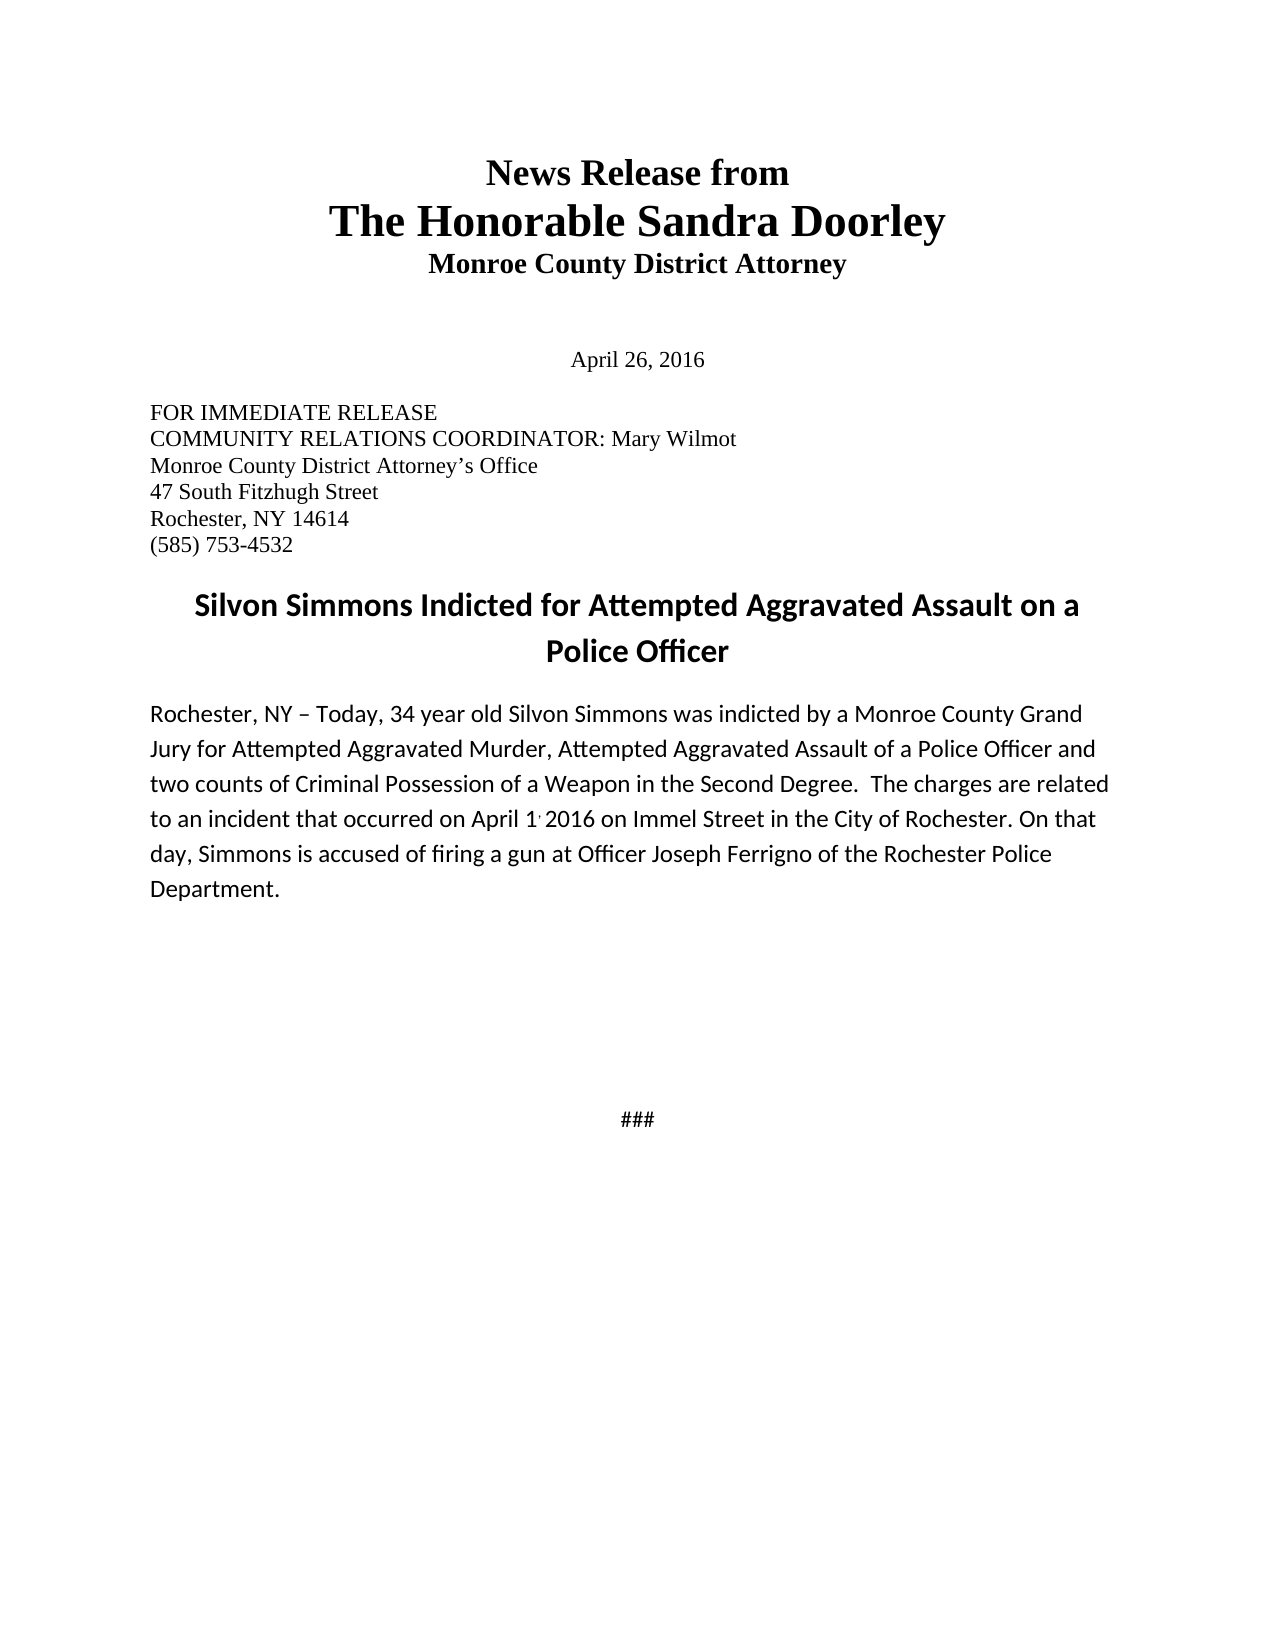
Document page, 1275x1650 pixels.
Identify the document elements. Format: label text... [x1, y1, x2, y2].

text The Honorable Sandra Doorley [150, 193, 1125, 246]
text Rochester, NY 14614 [150, 504, 1125, 531]
text Monroe County District Attorney [150, 246, 1125, 279]
text April 26, 2016 [150, 346, 1125, 373]
text Monroe County District Attorney’s Office [150, 452, 1125, 478]
text (585) 753-4532 [150, 531, 1125, 557]
text Rochester, NY – Today, 34 year old Silvon Simmons was indicted by a Monroe County Grand Jury for Attempted Aggravated Murder, Attempted Aggravated Assault of a Police Officer and two counts of Criminal Possession of a Weapon in the Second Degree. The charges are related to an incident that occurred on April 1, 2016 on Immel Street in the City of Rochester. On that day, Simmons is accused of firing a gun at Officer Joseph Ferrigno of the Rochester Police Department. [150, 698, 1125, 903]
text COMMUNITY RELATIONS COORDINATOR: Mary Wilmot [150, 426, 1125, 452]
text ### [150, 1105, 1125, 1133]
text Silvon Simmons Indicted for Attempted Aggravated Assault on a Police Officer [150, 584, 1125, 671]
text 47 South Fitzhugh Street [150, 478, 1125, 504]
text FOR IMMEDIATE RELEASE [150, 399, 1125, 426]
text News Release from [150, 150, 1125, 193]
